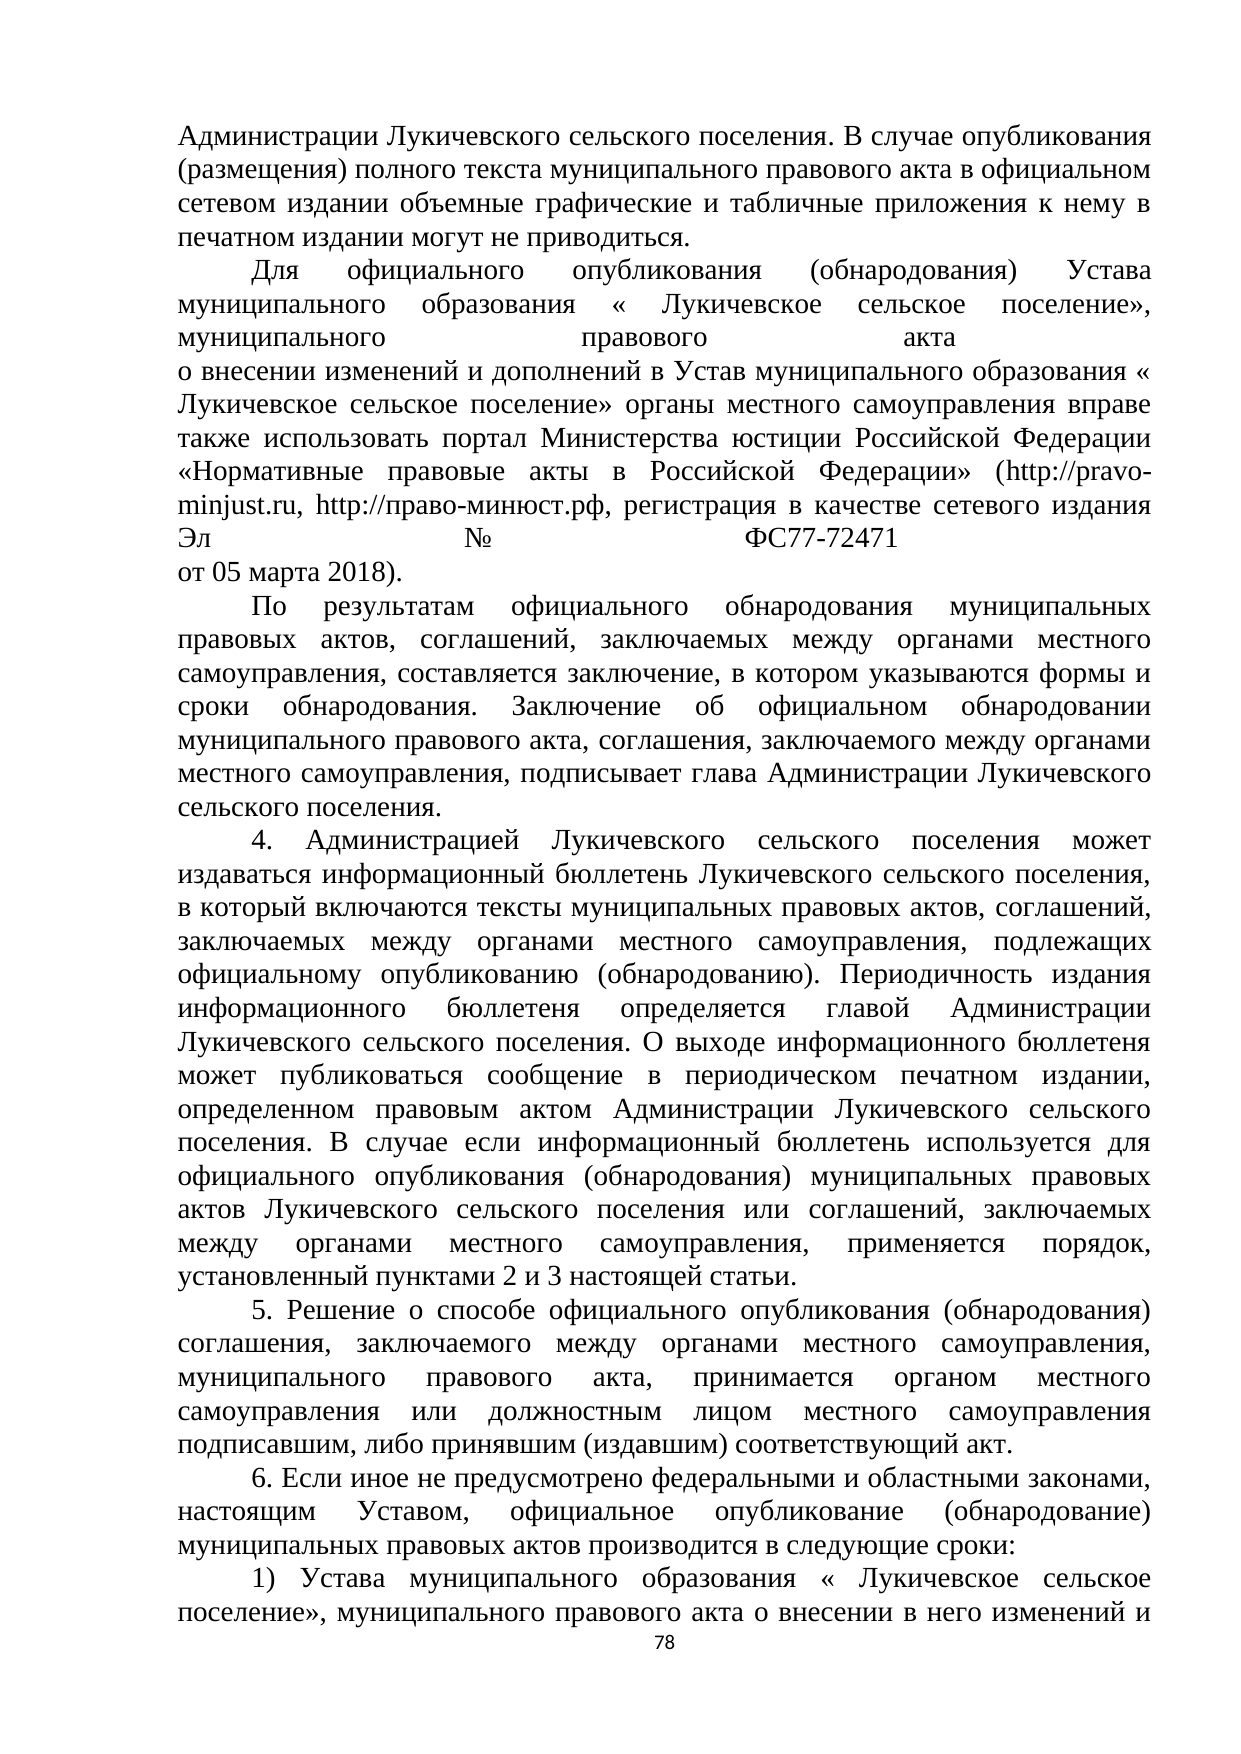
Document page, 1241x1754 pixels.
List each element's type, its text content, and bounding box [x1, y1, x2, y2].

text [177, 1560, 1152, 1627]
text Для официального опубликования (обнародования) Устава муниципального образования « Лукичевское сельское поселение», муниципального правового акта о внесении изменений и дополнений в Устав муниципального образования « Лукичевское сельское поселение» органы местного самоуправления вправе также использовать портал Министерства юстиции Российской Федерации «Нормативные правовые акты в Российской Федерации» (http://pravo-minjust.ru, http://право-минюст.рф, регистрация в качестве сетевого издания Эл № ФС77-72471 от 05 марта 2018). [177, 252, 1152, 588]
text 5. Решение о способе официального опубликования (обнародования) соглашения, заключаемого между органами местного самоуправления, муниципального правового акта, принимается органом местного самоуправления или должностным лицом местного самоуправления подписавшим, либо принявшим (издавшим) соответствующий акт. [177, 1292, 1152, 1460]
text По результатам официального обнародования муниципальных правовых актов, соглашений, заключаемых между органами местного самоуправления, составляется заключение, в котором указываются формы и сроки обнародования. Заключение об официальном обнародовании муниципального правового акта, соглашения, заключаемого между органами местного самоуправления, подписывает глава Администрации Лукичевского сельского поселения. [177, 588, 1152, 822]
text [177, 118, 1152, 252]
text 4. Администрацией Лукичевского сельского поселения может издаваться информационный бюллетень Лукичевского сельского поселения, в который включаются тексты муниципальных правовых актов, соглашений, заключаемых между органами местного самоуправления, подлежащих официальному опубликованию (обнародованию). Периодичность издания информационного бюллетеня определяется главой Администрации Лукичевского сельского поселения. О выходе информационного бюллетеня может публиковаться сообщение в периодическом печатном издании, определенном правовым актом Администрации Лукичевского сельского поселения. В случае если информационный бюллетень используется для официального опубликования (обнародования) муниципальных правовых актов Лукичевского сельского поселения или соглашений, заключаемых между органами местного самоуправления, применяется порядок, установленный пунктами 2 и 3 настоящей статьи. [177, 822, 1152, 1292]
text 6. Если иное не предусмотрено федеральными и областными законами, настоящим Уставом, официальное опубликование (обнародование) муниципальных правовых актов производится в следующие сроки: [177, 1460, 1152, 1560]
